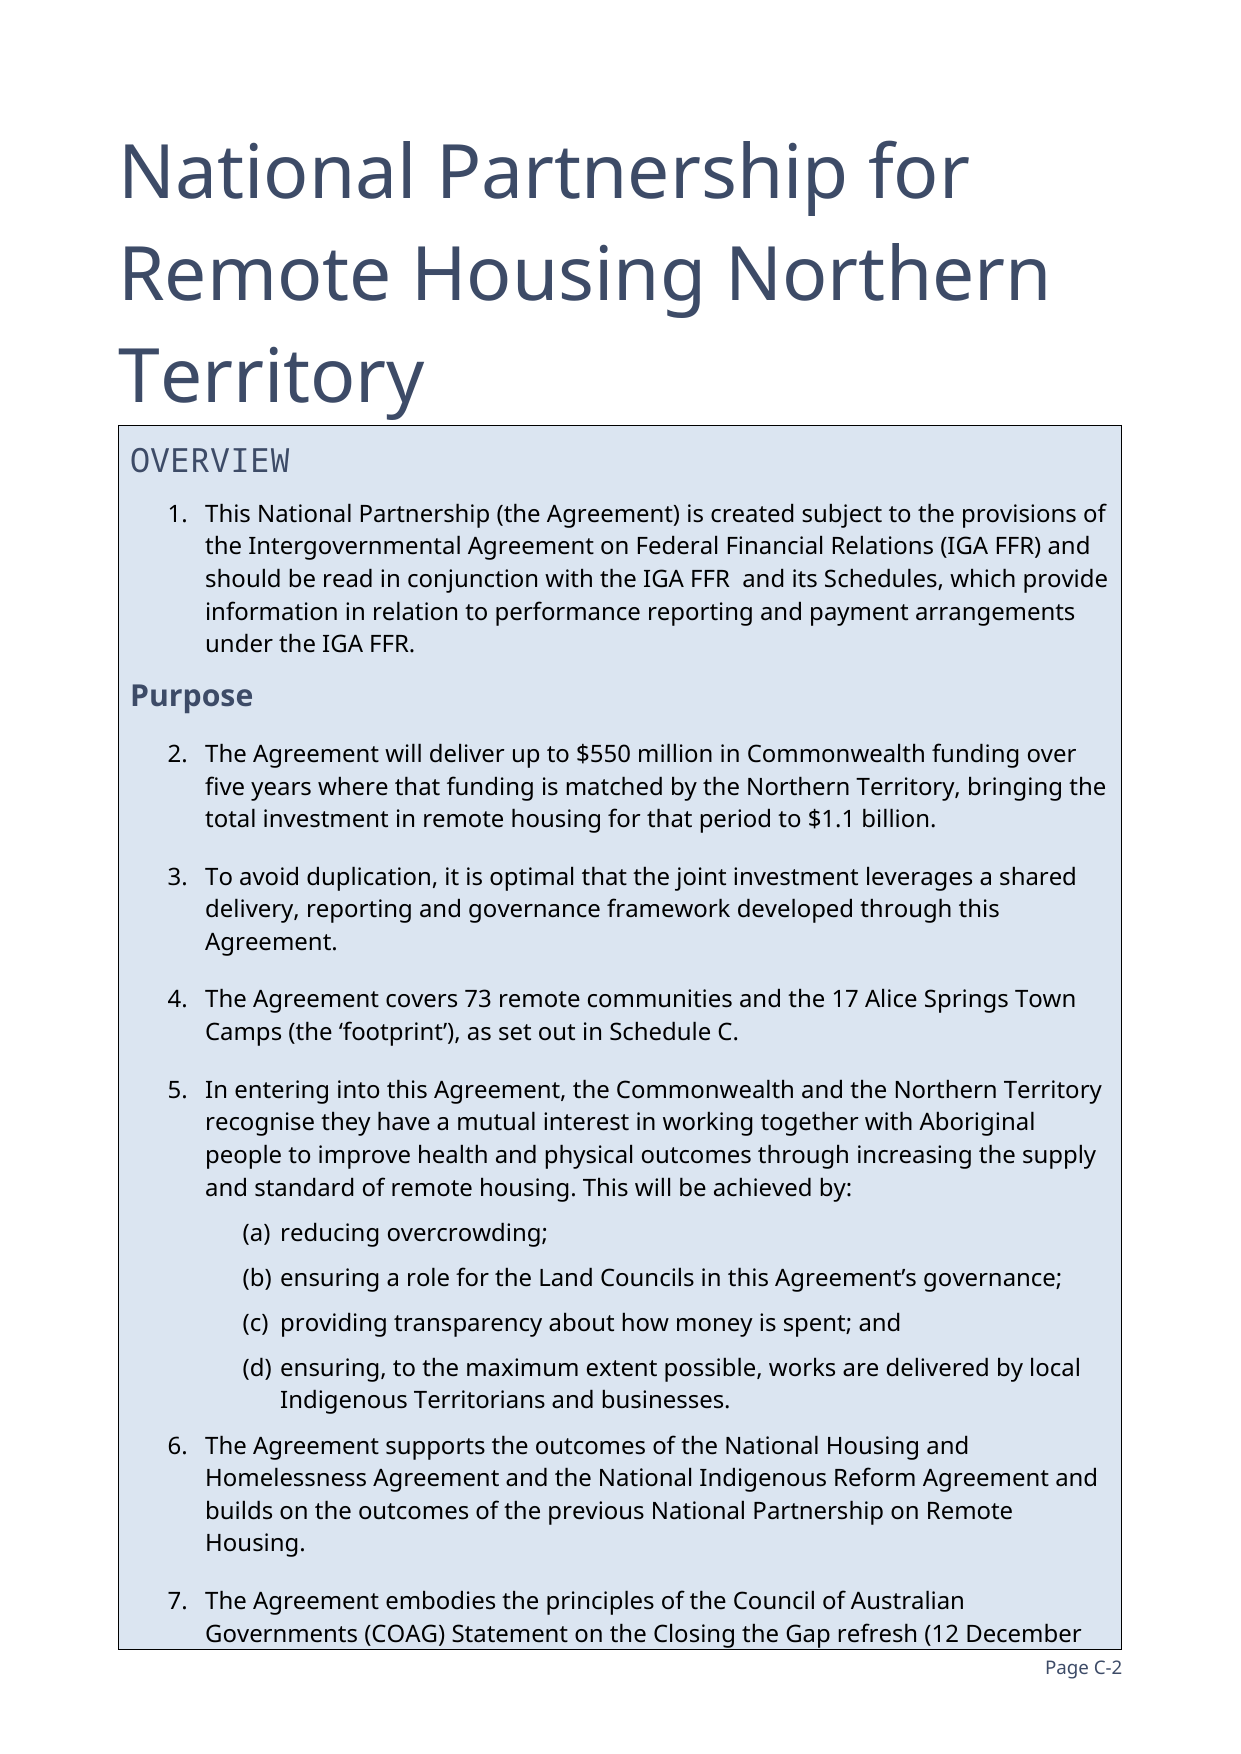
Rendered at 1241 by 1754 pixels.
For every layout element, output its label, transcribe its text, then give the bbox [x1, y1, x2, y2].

title National Partnership for Remote Housing Northern Territory [118, 118, 1122, 425]
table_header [119, 426, 1121, 1649]
